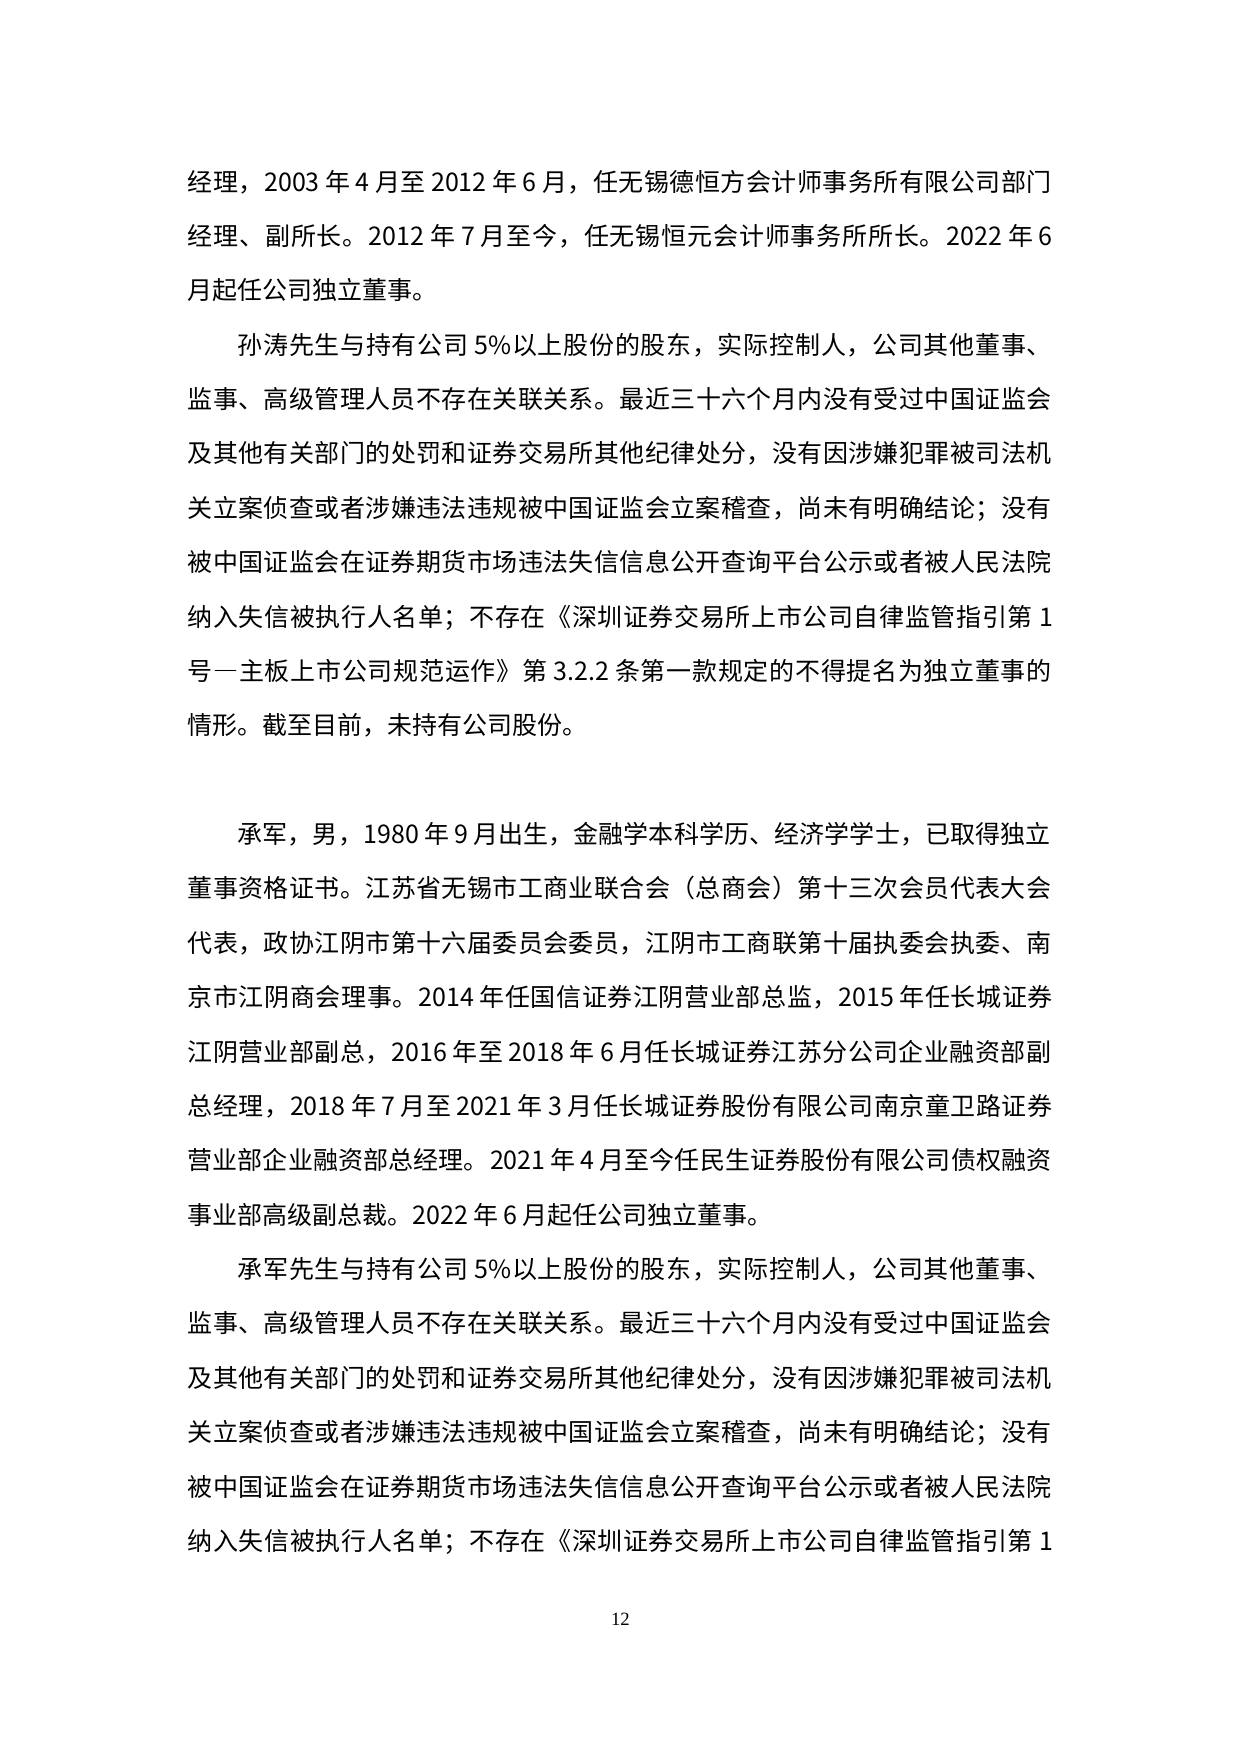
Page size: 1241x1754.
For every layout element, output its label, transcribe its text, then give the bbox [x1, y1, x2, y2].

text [187, 1249, 1053, 1558]
text 孙涛先生与持有公司5%以上股份的股东，实际控制人，公司其他董事、监事、高级管理人员不存在关联关系。最近三十六个月内没有受过中国证监会及其他有关部门的处罚和证券交易所其他纪律处分，没有因涉嫌犯罪被司法机关立案侦查或者涉嫌违法违规被中国证监会立案稽查，尚未有明确结论；没有被中国证监会在证券期货市场违法失信信息公开查询平台公示或者被人民法院纳入失信被执行人名单；不存在《深圳证券交易所上市公司自律监管指引第1号—主板上市公司规范运作》第3.2.2条第一款规定的不得提名为独立董事的情形。截至目前，未持有公司股份。 [187, 325, 1053, 742]
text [187, 162, 1053, 307]
text 承军，男，1980年9月出生，金融学本科学历、经济学学士，已取得独立董事资格证书。江苏省无锡市工商业联合会（总商会）第十三次会员代表大会代表，政协江阴市第十六届委员会委员，江阴市工商联第十届执委会执委、南京市江阴商会理事。2014年任国信证券江阴营业部总监，2015年任长城证券江阴营业部副总，2016年至2018年6月任长城证券江苏分公司企业融资部副总经理，2018年7月至2021年3月任长城证券股份有限公司南京童卫路证券营业部企业融资部总经理。2021年4月至今任民生证券股份有限公司债权融资事业部高级副总裁。2022年6月起任公司独立董事。 [187, 814, 1053, 1231]
